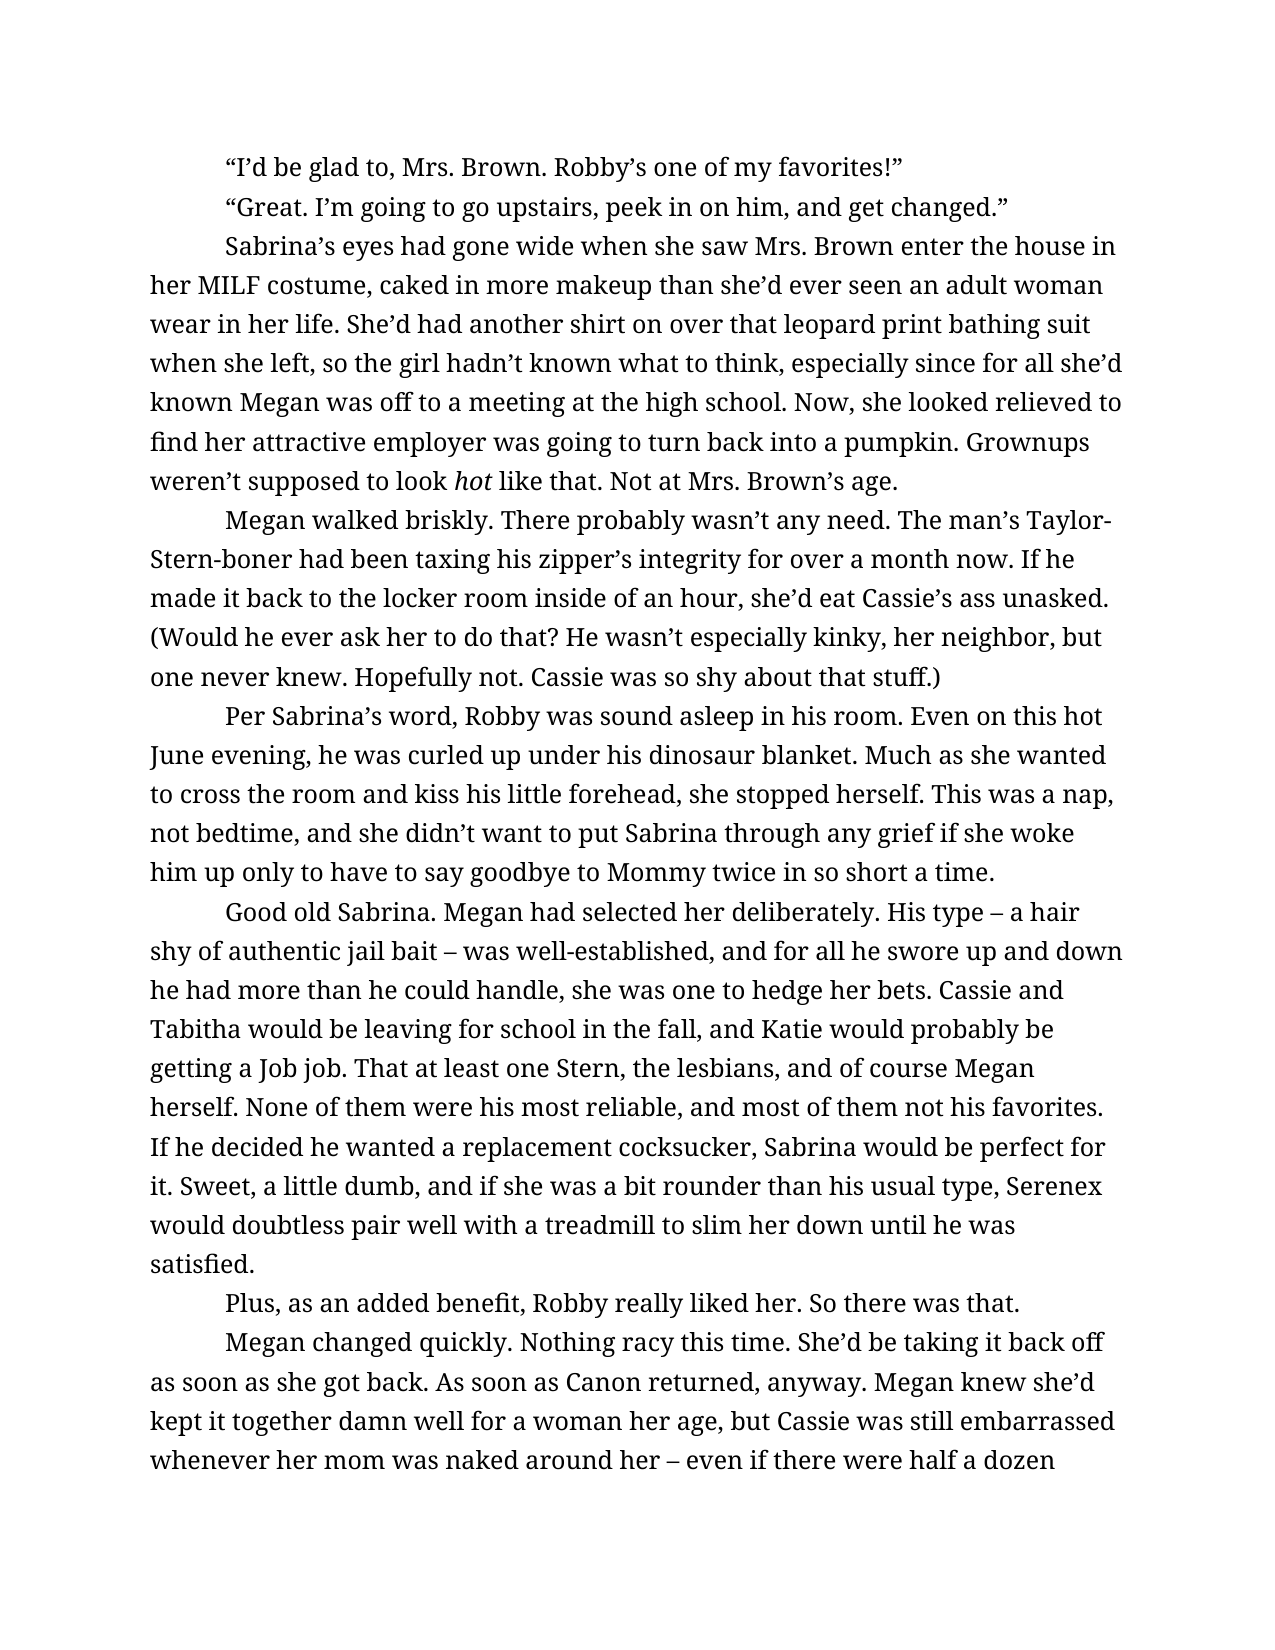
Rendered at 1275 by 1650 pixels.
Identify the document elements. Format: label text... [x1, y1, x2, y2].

text Good old Sabrina. Megan had selected her deliberately. His type – a hair shy of authentic jail bait – was well-established, and for all he swore up and down he had more than he could handle, she was one to hedge her bets. Cassie and Tabitha would be leaving for school in the fall, and Katie would probably be getting a Job job. That at least one Stern, the lesbians, and of course Megan herself. None of them were his most reliable, and most of them not his favorites. If he decided he wanted a replacement cocksucker, Sabrina would be perfect for it. Sweet, a little dumb, and if she was a bit rounder than his usual type, Serenex would doubtless pair well with a treadmill to slim her down until he was satisfied. [150, 894, 1125, 1281]
text Plus, as an added benefit, Robby really liked her. So there was that. [150, 1286, 1125, 1320]
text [150, 1325, 1125, 1477]
text “I’d be glad to, Mrs. Brown. Robby’s one of my favorites!” [150, 150, 1125, 184]
text “Great. I’m going to go upstairs, peek in on him, and get changed.” [150, 189, 1125, 223]
text Per Sabrina’s word, Robby was sound asleep in his room. Even on this hot June evening, he was curled up under his dinosaur blanket. Much as she wanted to cross the room and kiss his little forehead, she stopped herself. This was a nap, not bedtime, and she didn’t want to put Sabrina through any grief if she woke him up only to have to say goodbye to Mommy twice in so short a time. [150, 698, 1125, 889]
text Megan walked briskly. There probably wasn’t any need. The man’s Taylor-Stern-boner had been taxing his zipper’s integrity for over a month now. If he made it back to the locker room inside of an hour, she’d eat Cassie’s ass unasked. (Would he ever ask her to do that? He wasn’t especially kinky, her neighbor, but one never knew. Hopefully not. Cassie was so shy about that stuff.) [150, 502, 1125, 693]
text Sabrina’s eyes had gone wide when she saw Mrs. Brown enter the house in her MILF costume, caked in more makeup than she’d ever seen an adult woman wear in her life. She’d had another shirt on over that leopard print bathing suit when she left, so the girl hadn’t known what to think, especially since for all she’d known Megan was off to a meeting at the high school. Now, she looked relieved to find her attractive employer was going to turn back into a pumpkin. Grownups weren’t supposed to look hot like that. Not at Mrs. Brown’s age. [150, 228, 1125, 497]
